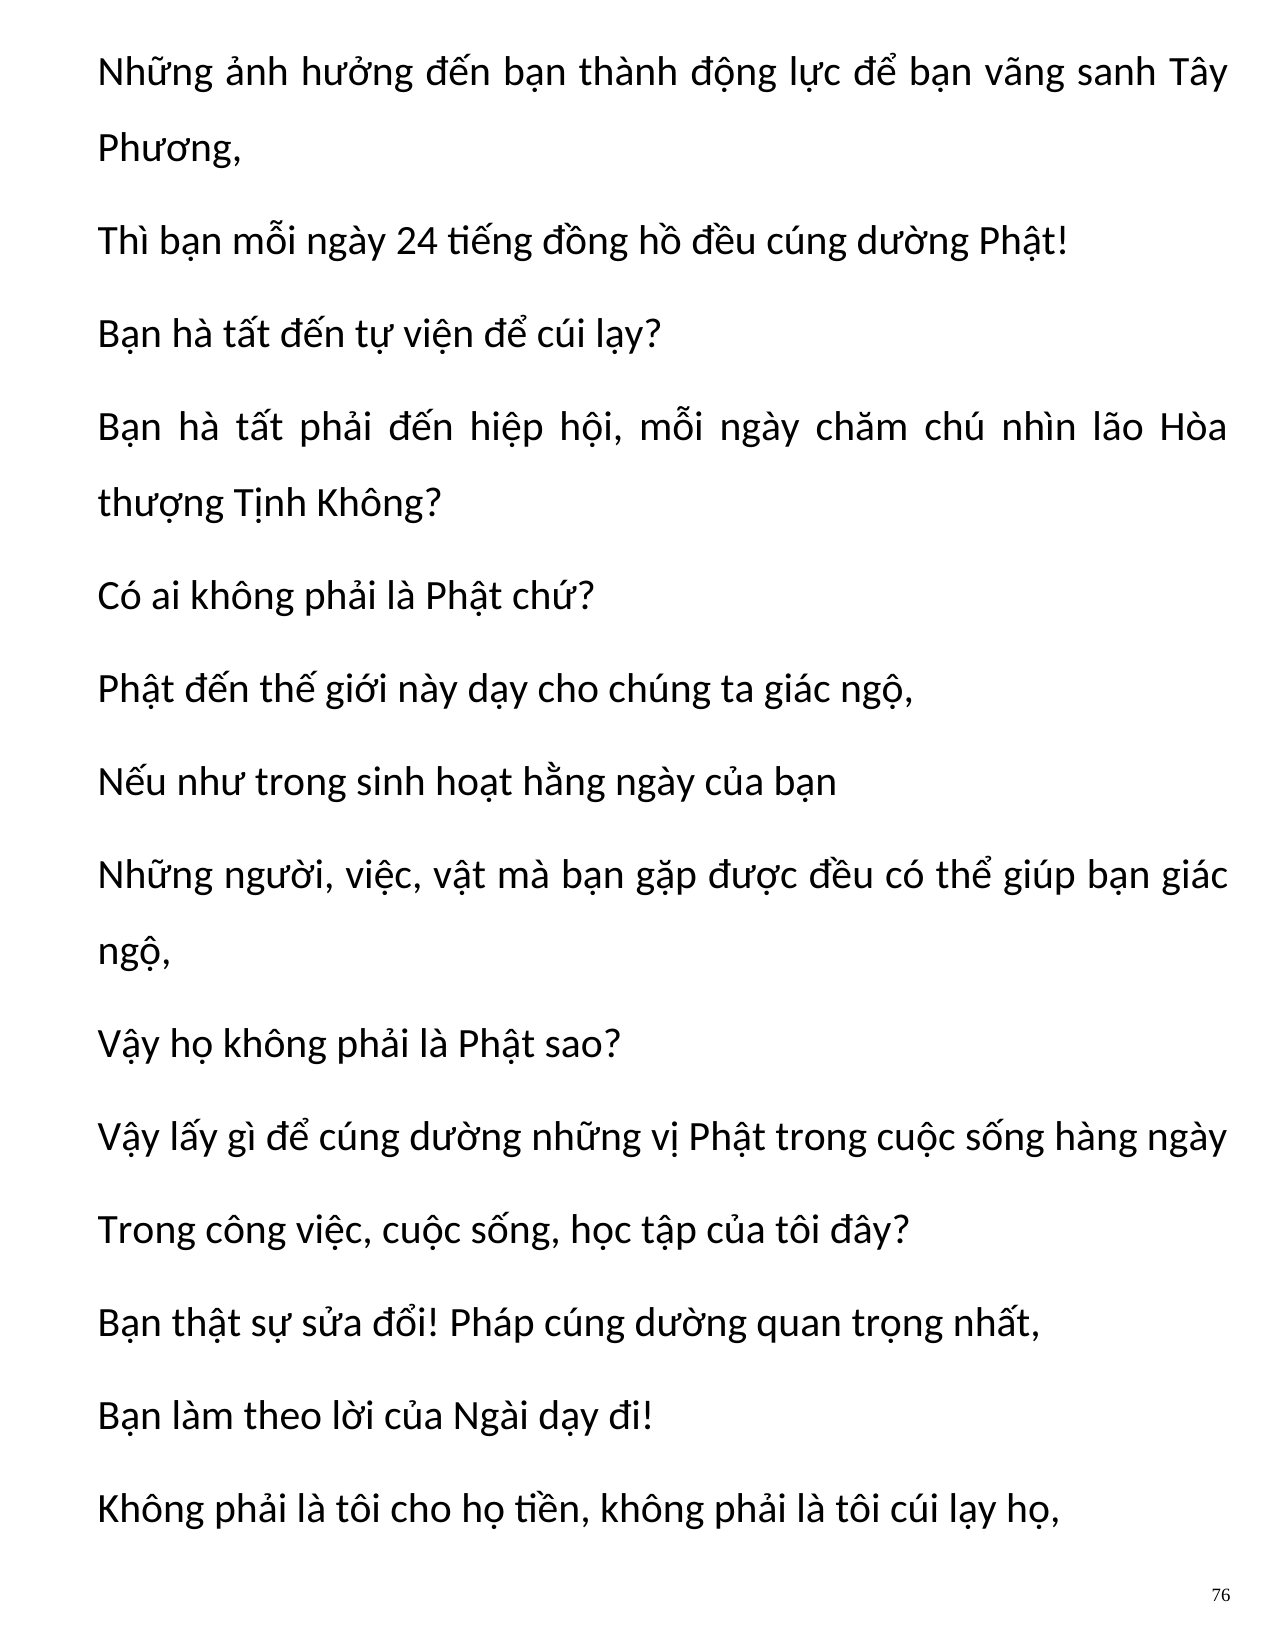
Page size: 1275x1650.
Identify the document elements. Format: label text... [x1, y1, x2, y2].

text Nếu như trong sinh hoạt hằng ngày của bạn [97, 755, 1230, 806]
text Bạn làm theo lời của Ngài dạy đi! [97, 1389, 1230, 1439]
text Vậy lấy gì để cúng dường những vị Phật trong cuộc sống hàng ngày [97, 1110, 1230, 1161]
text Vậy họ không phải là Phật sao? [97, 1017, 1230, 1068]
text Những người, việc, vật mà bạn gặp được đều có thể giúp bạn giác ngộ, [97, 848, 1230, 975]
text Trong công việc, cuộc sống, học tập của tôi đây? [97, 1203, 1230, 1254]
text Bạn hà tất phải đến hiệp hội, mỗi ngày chăm chú nhìn lão Hòa thượng Tịnh Không? [97, 400, 1230, 527]
text Những ảnh hưởng đến bạn thành động lực để bạn vãng sanh Tây Phương, [97, 45, 1230, 172]
text Không phải là tôi cho họ tiền, không phải là tôi cúi lạy họ, [97, 1482, 1230, 1532]
text Thì bạn mỗi ngày 24 tiếng đồng hồ đều cúng dường Phật! [97, 214, 1230, 265]
text Phật đến thế giới này dạy cho chúng ta giác ngộ, [97, 662, 1230, 713]
text Bạn hà tất đến tự viện để cúi lạy? [97, 307, 1230, 358]
text Có ai không phải là Phật chứ? [97, 569, 1230, 620]
text Bạn thật sự sửa đổi! Pháp cúng dường quan trọng nhất, [97, 1296, 1230, 1347]
